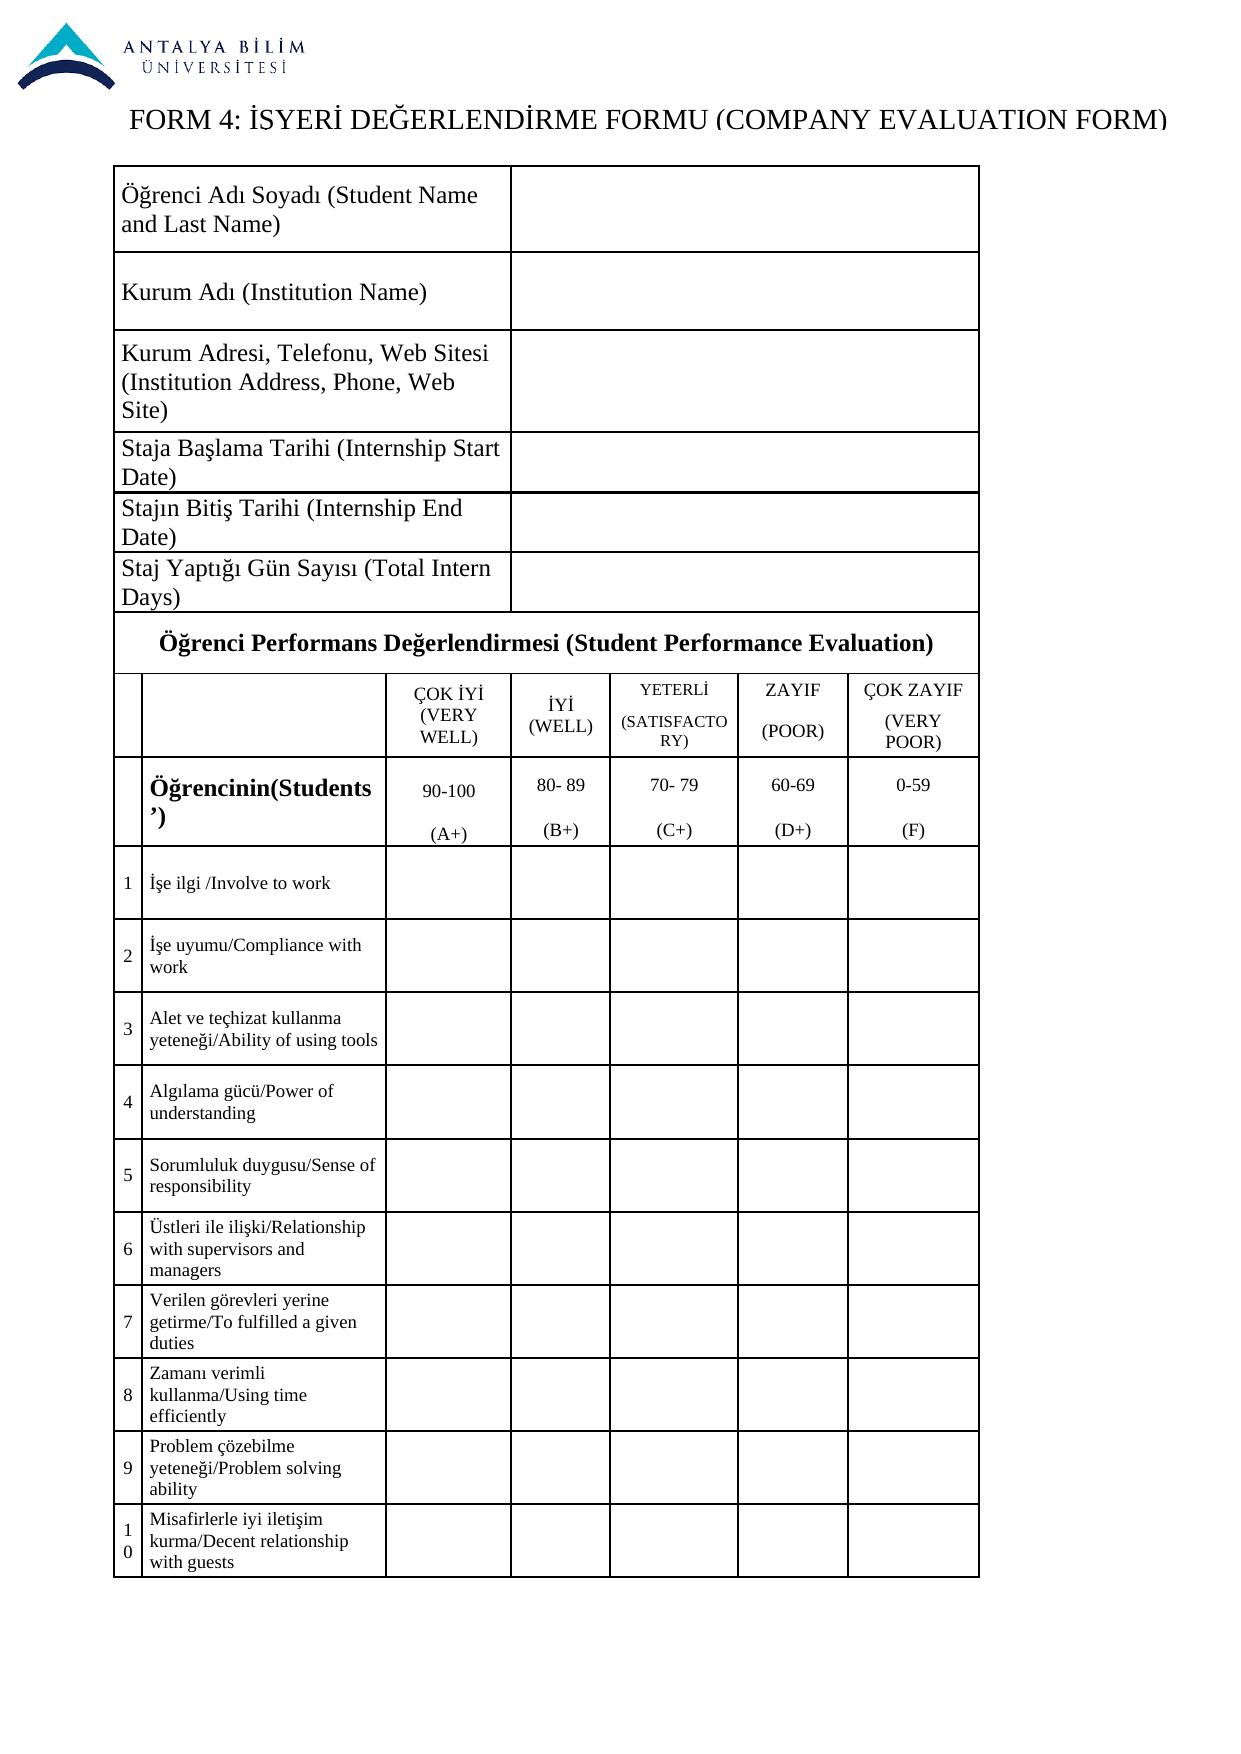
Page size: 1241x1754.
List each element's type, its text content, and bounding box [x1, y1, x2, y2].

table_cell [611, 1432, 737, 1503]
table_cell [512, 1432, 609, 1503]
table_cell 80- 89 [512, 758, 609, 812]
table_cell Staj Yaptığı Gün Sayısı (Total Intern Days) [115, 553, 510, 611]
table_cell (C+) [611, 812, 737, 845]
table_cell (VERY POOR) [849, 704, 978, 756]
picture [10, 15, 312, 98]
table_cell Problem çözebilme yeteneği/Problem solving ability [143, 1432, 385, 1503]
table_cell 60-69 [739, 758, 847, 812]
table_cell [387, 1213, 510, 1284]
table_cell 5 [115, 1140, 141, 1211]
table_cell Verilen görevleri yerine getirme/To fulfilled a given duties [143, 1286, 385, 1357]
table_cell [387, 1286, 510, 1357]
table_cell [387, 1505, 510, 1576]
table_cell Öğrenci Performans Değerlendirmesi (Student Performance Evaluation) [115, 613, 978, 673]
table_cell [512, 1066, 609, 1137]
table_cell [611, 993, 737, 1064]
table_cell [849, 920, 978, 991]
table_cell [387, 920, 510, 991]
table_cell Öğrencinin(Students’) [143, 758, 385, 845]
table_cell Üstleri ile ilişki/Relationship with supervisors and managers [143, 1213, 385, 1284]
table_cell [849, 1359, 978, 1430]
table_cell [849, 993, 978, 1064]
table_cell [849, 1066, 978, 1137]
table_cell İşe uyumu/Compliance with work [143, 920, 385, 991]
table_cell [739, 1140, 847, 1211]
table_cell [611, 1359, 737, 1430]
table_cell [611, 847, 737, 918]
table_cell [387, 1066, 510, 1137]
table_cell 0-59 [849, 758, 978, 812]
table_header [512, 167, 978, 251]
table_cell [849, 1213, 978, 1284]
table_cell [849, 1505, 978, 1576]
table_cell [739, 993, 847, 1064]
table_cell 6 [115, 1213, 141, 1284]
table_cell (POOR) [739, 704, 847, 756]
table_cell [387, 1140, 510, 1211]
table_cell [739, 847, 847, 918]
table_cell [512, 920, 609, 991]
table_cell Kurum Adresi, Telefonu, Web Sitesi (Institution Address, Phone, Web Site) [115, 331, 510, 431]
table_cell İşe ilgi /Involve to work [143, 847, 385, 918]
table_cell [387, 1359, 510, 1430]
table_cell 7 [115, 1286, 141, 1357]
table_cell [849, 1140, 978, 1211]
table_cell [512, 331, 978, 431]
table_cell [387, 993, 510, 1064]
table_cell ZAYIF [739, 674, 847, 704]
table_cell 70- 79 [611, 758, 737, 812]
table_cell 8 [115, 1359, 141, 1430]
table_cell Alet ve teçhizat kullanma yeteneği/Ability of using tools [143, 993, 385, 1064]
table_cell YETERLİ [611, 674, 737, 704]
table_cell 1 [115, 847, 141, 918]
table_cell [512, 1359, 609, 1430]
table_cell Zamanı verimli kullanma/Using time efficiently [143, 1359, 385, 1430]
table_cell [512, 553, 978, 611]
table_cell Algılama gücü/Power of understanding [143, 1066, 385, 1137]
table_cell (F) [849, 812, 978, 845]
table_cell Staja Başlama Tarihi (Internship Start Date) [115, 433, 510, 491]
table_cell ÇOK ZAYIF [849, 674, 978, 704]
table_cell [387, 1432, 510, 1503]
table_cell [512, 494, 978, 551]
table_cell Stajın Bitiş Tarihi (Internship End Date) [115, 494, 510, 551]
table_cell [512, 1286, 609, 1357]
table_cell [512, 993, 609, 1064]
table_cell [849, 1432, 978, 1503]
table_cell 3 [115, 993, 141, 1064]
table_cell [611, 1505, 737, 1576]
table_cell [611, 1286, 737, 1357]
table_cell (B+) [512, 812, 609, 845]
table_cell [849, 847, 978, 918]
table_cell [512, 253, 978, 329]
table_cell [739, 1432, 847, 1503]
table_cell Kurum Adı (Institution Name) [115, 253, 510, 329]
table_cell 9 [115, 1432, 141, 1503]
table_cell [611, 1066, 737, 1137]
table_cell [512, 1505, 609, 1576]
table_cell [739, 1066, 847, 1137]
table_cell [739, 1505, 847, 1576]
table_cell [115, 758, 141, 845]
table_cell ÇOK İYİ (VERY WELL) [387, 674, 510, 756]
table_cell [115, 674, 141, 756]
table_cell 90-100 (A+) [387, 758, 510, 845]
table_cell İYİ (WELL) [512, 674, 609, 756]
table_cell Misafirlerle iyi iletişim kurma/Decent relationship with guests [143, 1505, 385, 1576]
table_cell [512, 1213, 609, 1284]
table_cell [849, 1286, 978, 1357]
table_cell [611, 1213, 737, 1284]
table_cell [611, 920, 737, 991]
table_cell [512, 433, 978, 491]
table_cell 2 [115, 920, 141, 991]
table_cell Sorumluluk duygusu/Sense of responsibility [143, 1140, 385, 1211]
table_cell (D+) [739, 812, 847, 845]
table_cell [512, 847, 609, 918]
table_cell 4 [115, 1066, 141, 1137]
table_cell 10 [115, 1505, 141, 1576]
table_cell [739, 1286, 847, 1357]
table_cell [739, 1213, 847, 1284]
table_cell [143, 674, 385, 756]
table_cell [739, 1359, 847, 1430]
table_cell [739, 920, 847, 991]
table_header Öğrenci Adı Soyadı (Student Name and Last Name) [115, 167, 510, 251]
table_cell [611, 1140, 737, 1211]
table_cell [512, 1140, 609, 1211]
table_cell [387, 847, 510, 918]
table_cell (SATISFACTORY) [611, 704, 737, 756]
